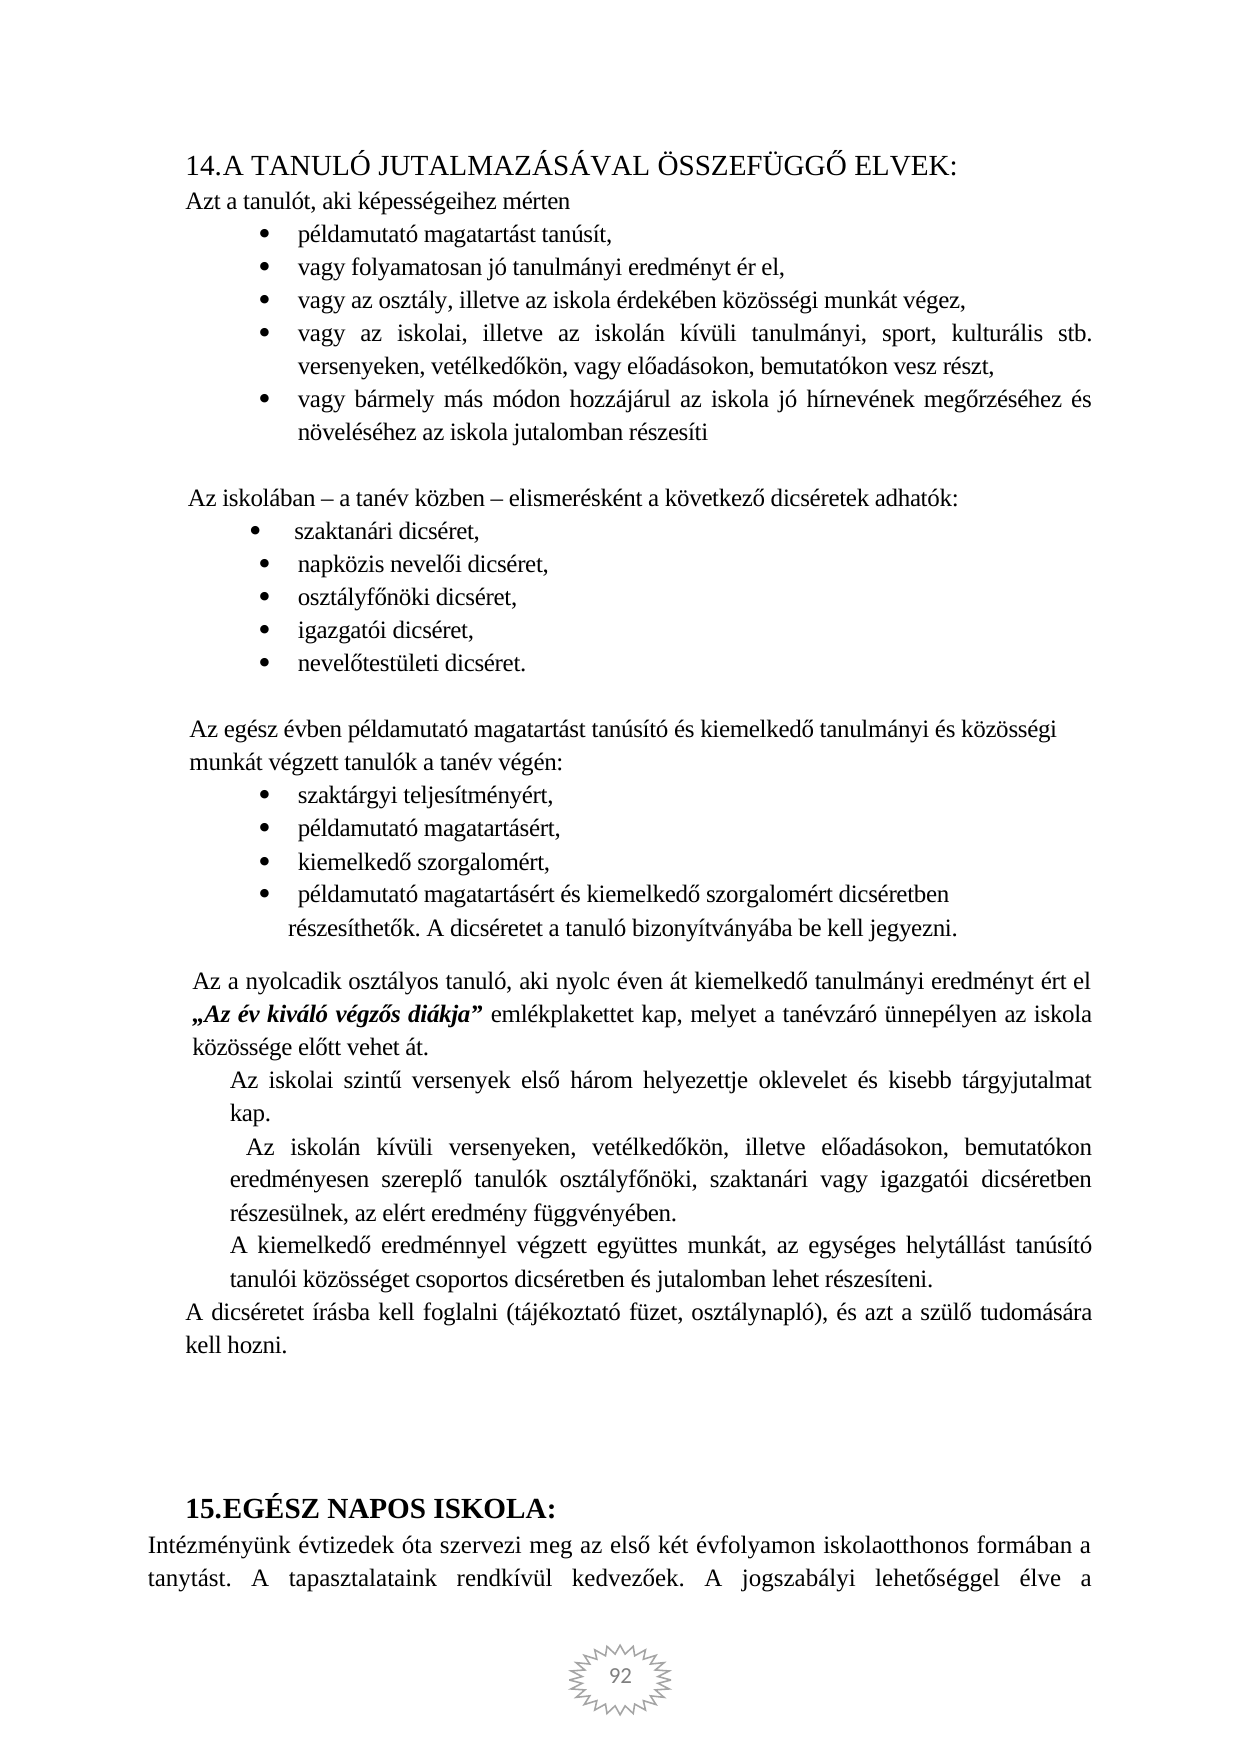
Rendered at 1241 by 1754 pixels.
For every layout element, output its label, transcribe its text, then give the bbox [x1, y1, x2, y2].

text Az iskolai szintű versenyek első három helyezettje oklevelet és kisebb tárgyjutalmat kap. [229, 1066, 1093, 1127]
list kiemelkedő szorgalomért, [260, 847, 1093, 875]
list példamutató magatartásért, [260, 813, 1093, 842]
list példamutató magatartásért és kiemelkedő szorgalomért dicséretben [260, 879, 1093, 908]
text részesíthetők. A dicséretet a tanuló bizonyítványába be kell jegyezni. [223, 913, 1093, 941]
list osztályfőnöki dicséret, [260, 582, 1093, 611]
list vagy folyamatosan jó tanulmányi eredményt ér el, [260, 252, 1093, 281]
list vagy az osztály, illetve az iskola érdekében közösségi munkát végez, [260, 285, 1093, 314]
subtitle EGÉSZ NAPOS ISKOLA: [185, 1491, 1093, 1525]
list igazgatói dicséret, [260, 615, 1093, 644]
text Az a nyolcadik osztályos tanuló, aki nyolc éven át kiemelkedő tanulmányi eredményt ért el „Az év kiváló végzős diákja” emlékplakettet kap, melyet a tanévzáró ünnepélyen az iskola közössége előtt vehet át. [192, 966, 1093, 1061]
text A kiemelkedő eredménnyel végzett együttes munkát, az egységes helytállást tanúsító tanulói közösséget csoportos dicséretben és jutalomban lehet részesíteni. [229, 1231, 1093, 1292]
list példamutató magatartást tanúsít, [260, 219, 1093, 248]
list nevelőtestületi dicséret. [260, 648, 1093, 677]
text A dicséretet írásba kell foglalni (tájékoztató füzet, osztálynapló), és azt a szülő tudomására kell hozni. [185, 1297, 1093, 1358]
text munkát végzett tanulók a tanév végén: [148, 747, 1093, 776]
list vagy az iskolai, illetve az iskolán kívüli tanulmányi, sport, kulturális stb. versenyeken, vetélkedőkön, vagy előadásokon, bemutatókon vesz részt, [260, 318, 1093, 380]
text Az iskolában – a tanév közben – elismerésként a következő dicséretek adhatók: [148, 483, 1093, 512]
text Az egész évben példamutató magatartást tanúsító és kiemelkedő tanulmányi és közösségi [148, 714, 1093, 743]
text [148, 1530, 1093, 1592]
list A TANULÓ JUTALMAZÁSÁVAL ÖSSZEFÜGGŐ ELVEK: [185, 148, 1093, 181]
text Azt a tanulót, aki képességeihez mérten [185, 186, 1093, 215]
list szaktárgyi teljesítményért, [260, 781, 1093, 809]
list szaktanári dicséret, [251, 516, 1093, 545]
list napközis nevelői dicséret, [260, 549, 1093, 578]
text Az iskolán kívüli versenyeken, vetélkedőkön, illetve előadásokon, bemutatókon eredményesen szereplő tanulók osztályfőnöki, szaktanári vagy igazgatói dicséretben részesülnek, az elért eredmény függvényében. [229, 1132, 1093, 1226]
list vagy bármely más módon hozzájárul az iskola jó hírnevének megőrzéséhez és növeléséhez az iskola jutalomban részesíti [260, 384, 1093, 446]
